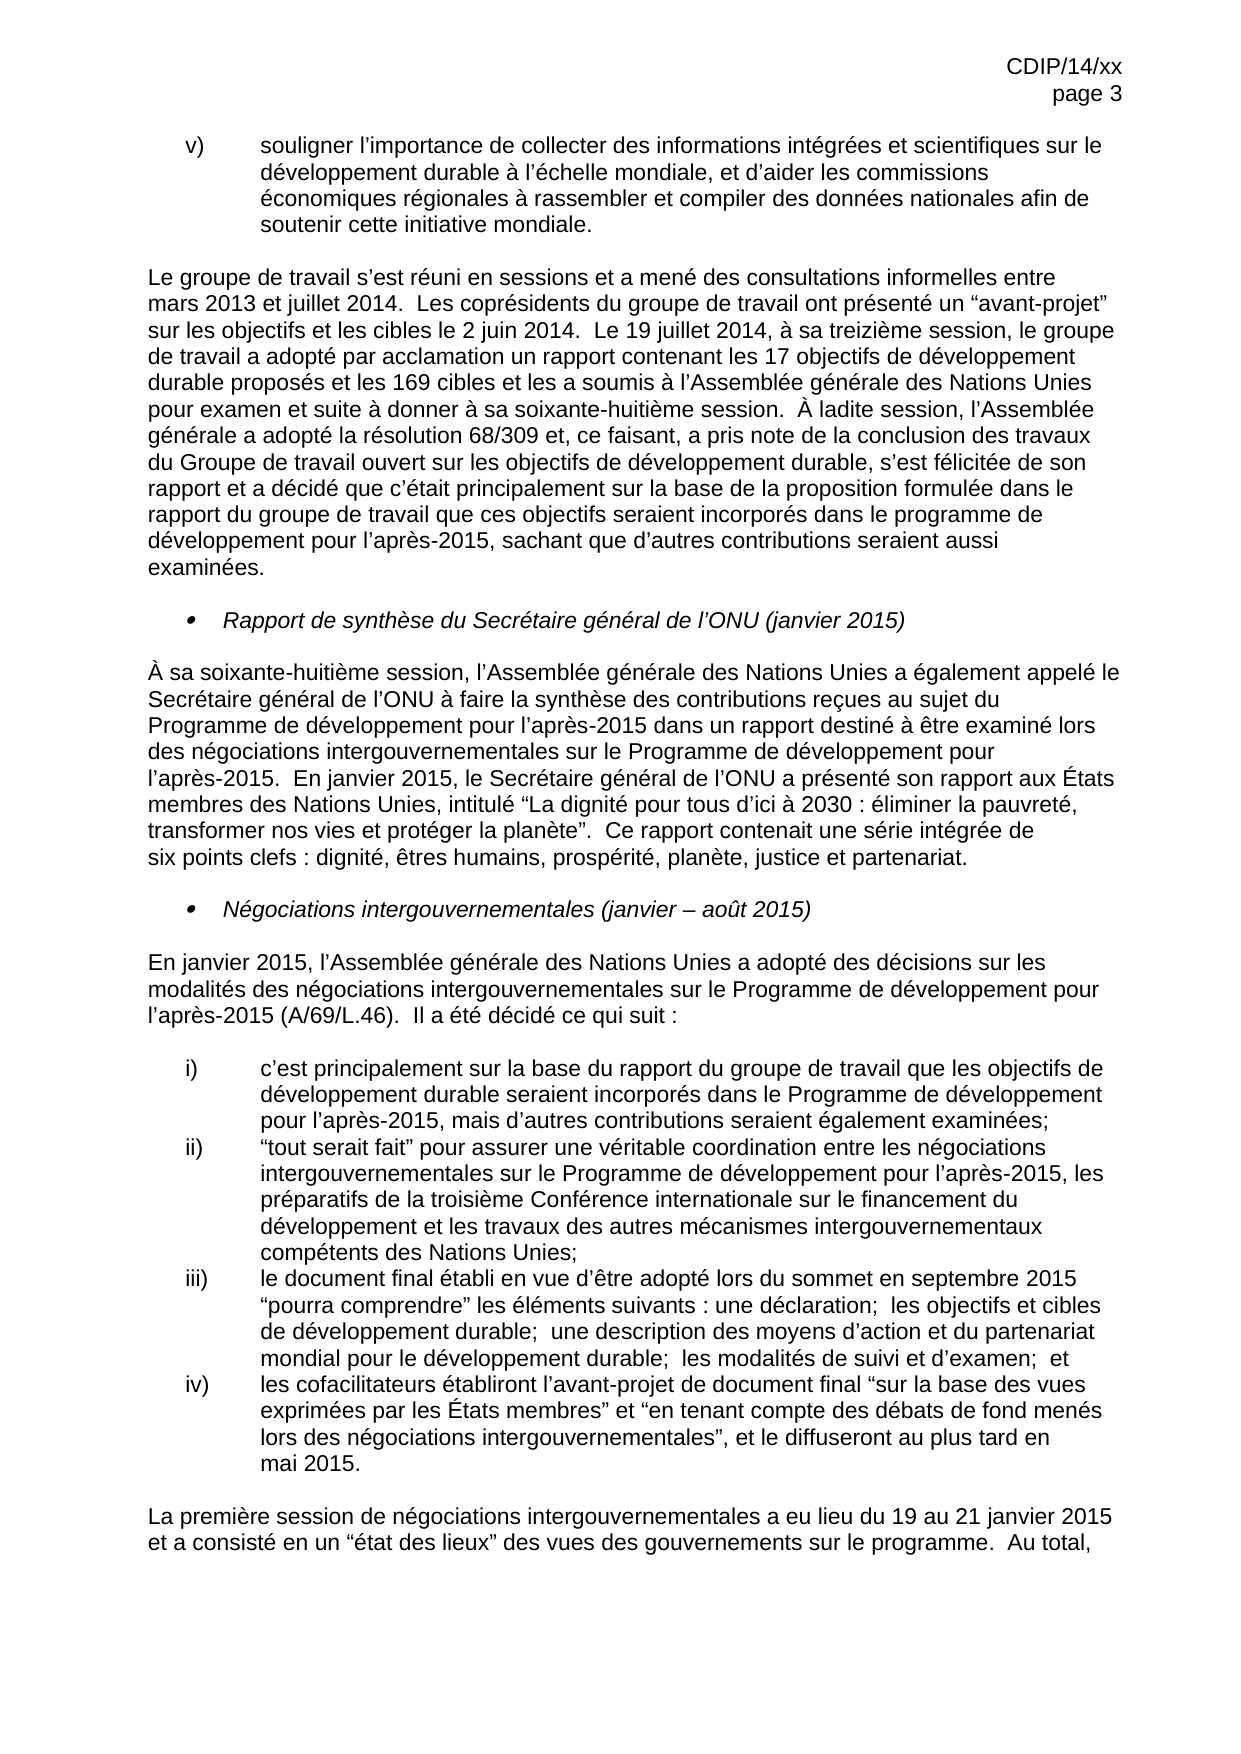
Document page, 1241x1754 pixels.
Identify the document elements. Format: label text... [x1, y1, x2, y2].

list Rapport de synthèse du Secrétaire général de l’ONU (janvier 2015) [185, 607, 1122, 633]
list souligner l’importance de collecter des informations intégrées et scientifiques sur le développement durable à l’échelle mondiale, et d’aider les commissions économiques régionales à rassembler et compiler des données nationales afin de soutenir cette initiative mondiale. [185, 132, 1122, 238]
list le document final établi en vue d’être adopté lors du sommet en septembre 2015 “pourra comprendre” les éléments suivants : une déclaration; les objectifs et cibles de développement durable; une description des moyens d’action et du partenariat mondial pour le développement durable; les modalités de suivi et d’examen; et [185, 1265, 1122, 1371]
list les cofacilitateurs établiront l’avant-projet de document final “sur la base des vues exprimées par les États membres” et “en tenant compte des débats de fond menés lors des négociations intergouvernementales”, et le diffuseront au plus tard en mai 2015. [185, 1371, 1122, 1476]
list “tout serait fait” pour assurer une véritable coordination entre les négociations intergouvernementales sur le Programme de développement pour l’après-2015, les préparatifs de la troisième Conférence internationale sur le financement du développement et les travaux des autres mécanismes intergouvernementaux compétents des Nations Unies; [185, 1134, 1122, 1265]
text À sa soixante-huitième session, l’Assemblée générale des Nations Unies a également appelé le Secrétaire général de l’ONU à faire la synthèse des contributions reçues au sujet du Programme de développement pour l’après-2015 dans un rapport destiné à être examiné lors des négociations intergouvernementales sur le Programme de développement pour l’après-2015. En janvier 2015, le Secrétaire général de l’ONU a présenté son rapport aux États membres des Nations Unies, intitulé “La dignité pour tous d’ici à 2030 : éliminer la pauvreté, transformer nos vies et protéger la planète”. Ce rapport contenait une série intégrée de six points clefs : dignité, êtres humains, prospérité, planète, justice et partenariat. [148, 659, 1122, 870]
text En janvier 2015, l’Assemblée générale des Nations Unies a adopté des décisions sur les modalités des négociations intergouvernementales sur le Programme de développement pour l’après-2015 (A/69/L.46). Il a été décidé ce qui suit : [148, 949, 1122, 1028]
list Négociations intergouvernementales (janvier – août 2015) [185, 896, 1122, 923]
list c’est principalement sur la base du rapport du groupe de travail que les objectifs de développement durable seraient incorporés dans le Programme de développement pour l’après-2015, mais d’autres contributions seraient également examinées; [185, 1054, 1122, 1134]
text Le groupe de travail s’est réuni en sessions et a mené des consultations informelles entre mars 2013 et juillet 2014. Les coprésidents du groupe de travail ont présenté un “avant-projet” sur les objectifs et les cibles le 2 juin 2014. Le 19 juillet 2014, à sa treizième session, le groupe de travail a adopté par acclamation un rapport contenant les 17 objectifs de développement durable proposés et les 169 cibles et les a soumis à l’Assemblée générale des Nations Unies pour examen et suite à donner à sa soixante-huitième session. À ladite session, l’Assemblée générale a adopté la résolution 68/309 et, ce faisant, a pris note de la conclusion des travaux du Groupe de travail ouvert sur les objectifs de développement durable, s’est félicitée de son rapport et a décidé que c’était principalement sur la base de la proposition formulée dans le rapport du groupe de travail que ces objectifs seraient incorporés dans le programme de développement pour l’après-2015, sachant que d’autres contributions seraient aussi examinées. [148, 264, 1122, 580]
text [148, 1503, 1122, 1555]
